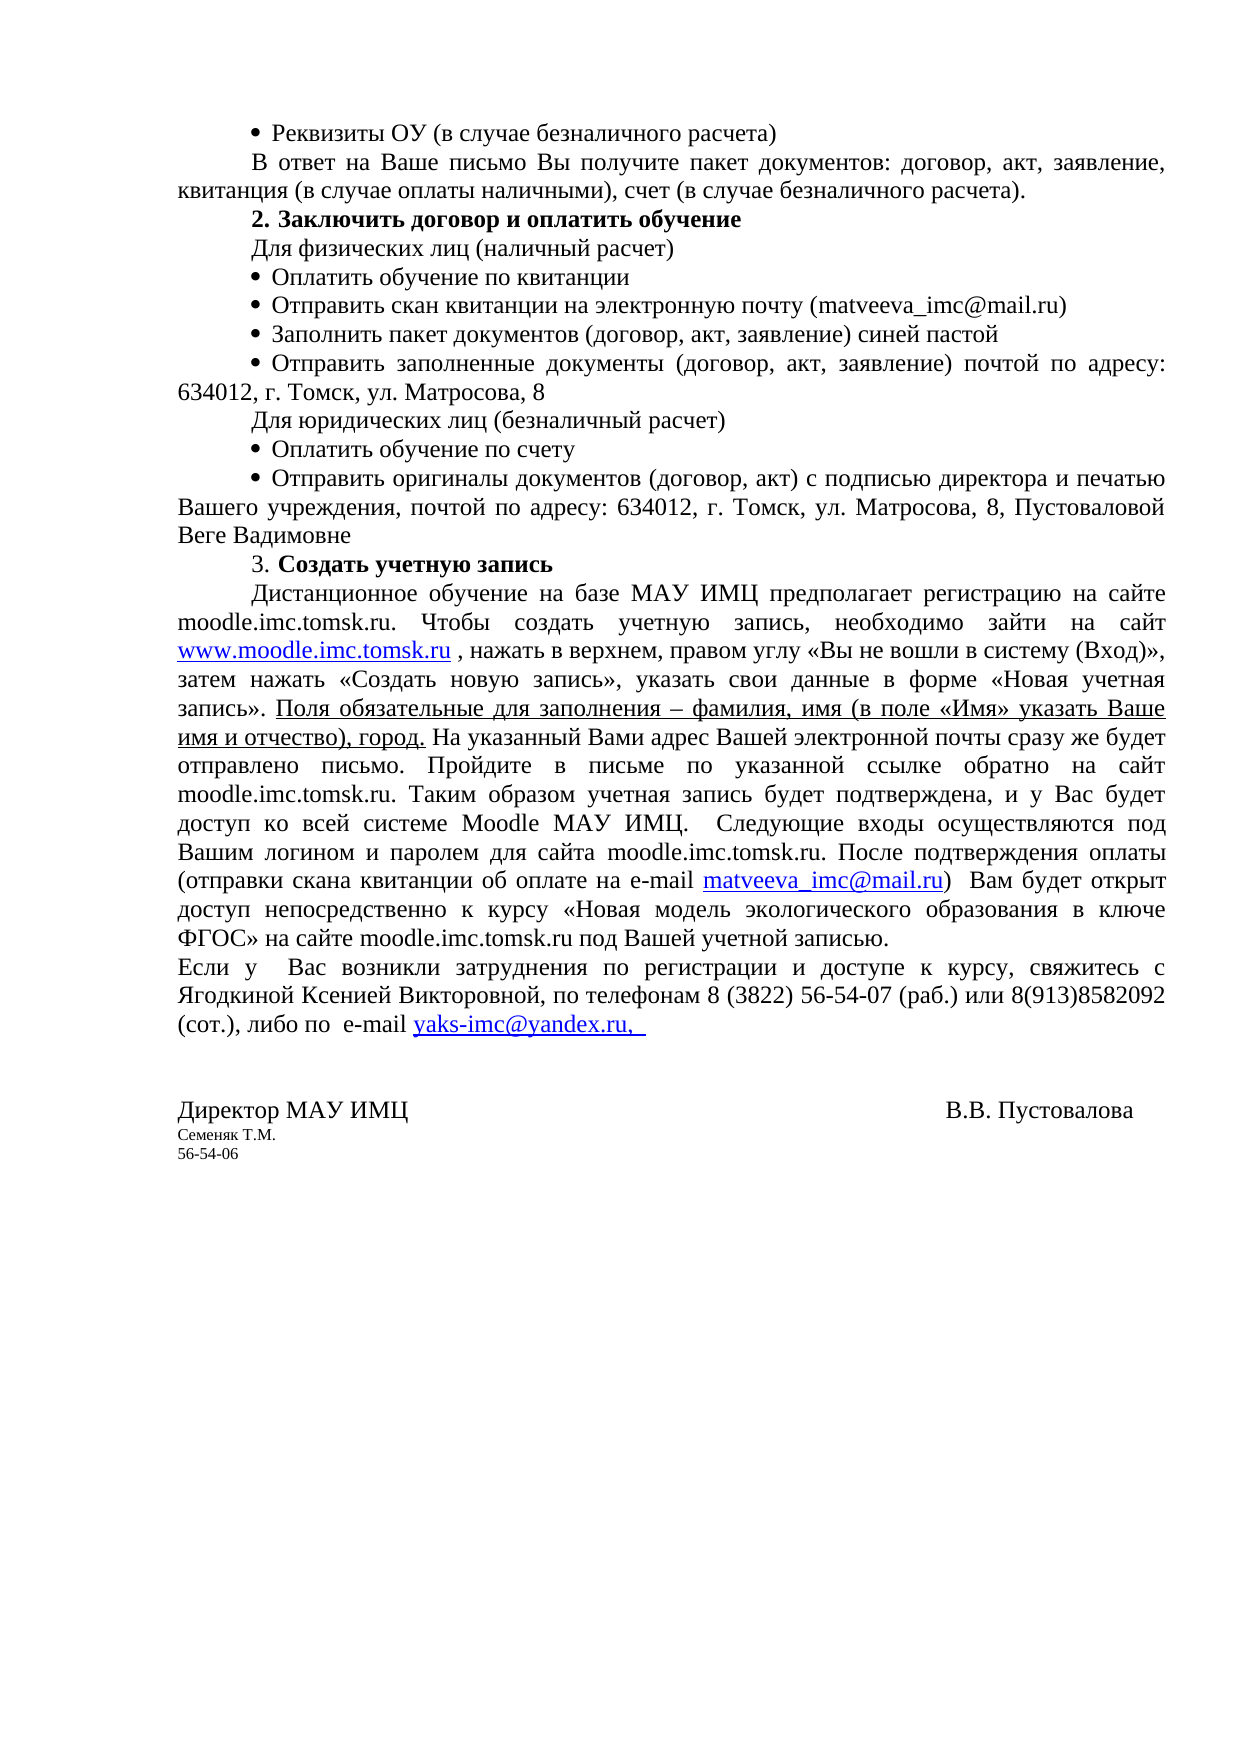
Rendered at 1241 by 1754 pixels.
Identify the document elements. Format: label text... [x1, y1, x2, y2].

list Отправить заполненные документы (договор, акт, заявление) почтой по адресу: 634012, г. Томск, ул. Матросова, 8 [177, 348, 1167, 406]
text 56-54-06 [177, 1143, 1167, 1163]
text В ответ на Ваше письмо Вы получите пакет документов: договор, акт, заявление, квитанция (в случае оплаты наличными), счет (в случае безналичного расчета). [177, 147, 1167, 204]
list Заполнить пакет документов (договор, акт, заявление) синей пастой [177, 319, 1167, 348]
list Реквизиты ОУ (в случае безналичного расчета) [177, 118, 1167, 147]
text Если у Вас возникли затруднения по регистрации и доступе к курсу, свяжитесь с Ягодкиной Ксенией Викторовной, по телефонам 8 (3822) 56-54-07 (раб.) или 8(913)8582092 (сот.), либо по e-mail yaks-imc@yandex.ru, [177, 952, 1167, 1038]
text Семеняк Т.М. [177, 1124, 1167, 1143]
list Оплатить обучение по счету [177, 434, 1167, 463]
list Заключить договор и оплатить обучение [177, 204, 1167, 233]
list Оплатить обучение по квитанции [177, 262, 1167, 291]
list Создать учетную запись [177, 549, 1167, 578]
text Для юридических лиц (безналичный расчет) [177, 406, 1167, 434]
list Отправить скан квитанции на электронную почту (matveeva_imc@mail.ru) [177, 291, 1167, 319]
text Дистанционное обучение на базе МАУ ИМЦ предполагает регистрацию на сайте moodle.imc.tomsk.ru. Чтобы создать учетную запись, необходимо зайти на сайт www.moodle.imc.tomsk.ru , нажать в верхнем, правом углу «Вы не вошли в систему (Вход)», затем нажать «Создать новую запись», указать свои данные в форме «Новая учетная запись». Поля обязательные для заполнения – фамилия, имя (в поле «Имя» указать Ваше имя и отчество), город. На указанный Вами адрес Вашей электронной почты сразу же будет отправлено письмо. Пройдите в письме по указанной ссылке обратно на сайт moodle.imc.tomsk.ru. Таким образом учетная запись будет подтверждена, и у Вас будет доступ ко всей системе Moodle МАУ ИМЦ. Следующие входы осуществляются под Вашим логином и паролем для сайта moodle.imc.tomsk.ru. После подтверждения оплаты (отправки скана квитанции об оплате на e-mail matveeva_imc@mail.ru) Вам будет открыт доступ непосредственно к курсу «Новая модель экологического образования в ключе ФГОС» на сайте moodle.imc.tomsk.ru под Вашей учетной записью. [177, 578, 1167, 952]
text Директор МАУ ИМЦ В.В. Пустовалова [177, 1096, 1167, 1124]
list Отправить оригиналы документов (договор, акт) с подписью директора и печатью Вашего учреждения, почтой по адресу: 634012, г. Томск, ул. Матросова, 8, Пустоваловой Веге Вадимовне [177, 463, 1167, 549]
list Для физических лиц (наличный расчет) [177, 233, 1167, 262]
